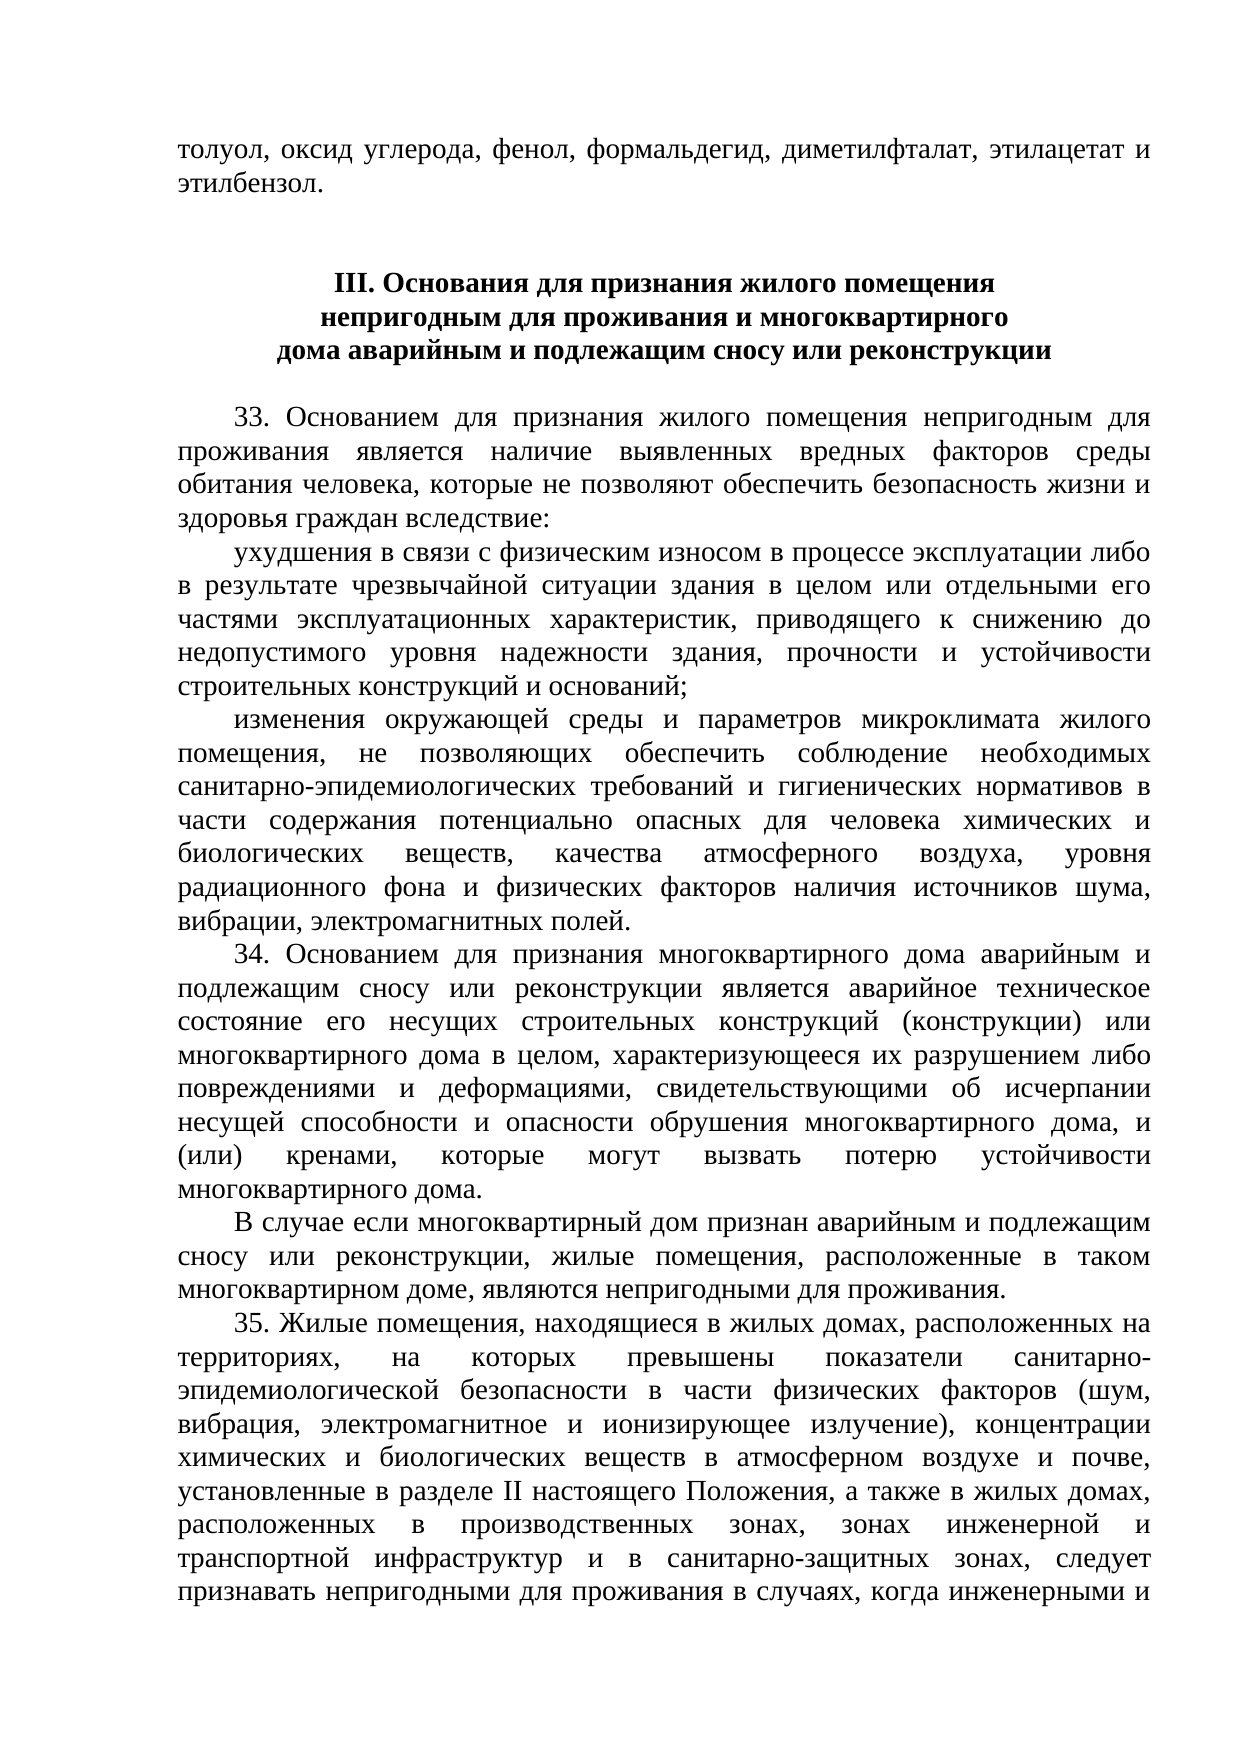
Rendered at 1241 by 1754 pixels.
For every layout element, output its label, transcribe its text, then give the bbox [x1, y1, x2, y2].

text дома аварийным и подлежащим сносу или реконструкции [177, 332, 1152, 366]
text В случае если многоквартирный дом признан аварийным и подлежащим сносу или реконструкции, жилые помещения, расположенные в таком многоквартирном доме, являются непригодными для проживания. [177, 1204, 1152, 1305]
text 34. Основанием для признания многоквартирного дома аварийным и подлежащим сносу или реконструкции является аварийное техническое состояние его несущих строительных конструкций (конструкции) или многоквартирного дома в целом, характеризующееся их разрушением либо повреждениями и деформациями, свидетельствующими об исчерпании несущей способности и опасности обрушения многоквартирного дома, и (или) кренами, которые могут вызвать потерю устойчивости многоквартирного дома. [177, 936, 1152, 1204]
text 33. Основанием для признания жилого помещения непригодным для проживания является наличие выявленных вредных факторов среды обитания человека, которые не позволяют обеспечить безопасность жизни и здоровья граждан вследствие: [177, 399, 1152, 534]
text изменения окружающей среды и параметров микроклимата жилого помещения, не позволяющих обеспечить соблюдение необходимых санитарно-эпидемиологических требований и гигиенических нормативов в части содержания потенциально опасных для человека химических и биологических веществ, качества атмосферного воздуха, уровня радиационного фона и физических факторов наличия источников шума, вибрации, электромагнитных полей. [177, 701, 1152, 936]
text ухудшения в связи с физическим износом в процессе эксплуатации либо в результате чрезвычайной ситуации здания в целом или отдельными его частями эксплуатационных характеристик, приводящего к снижению до недопустимого уровня надежности здания, прочности и устойчивости строительных конструкций и оснований; [177, 534, 1152, 701]
text непригодным для проживания и многоквартирного [177, 299, 1152, 332]
text III. Основания для признания жилого помещения [177, 265, 1152, 299]
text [177, 131, 1152, 198]
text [177, 1305, 1152, 1607]
